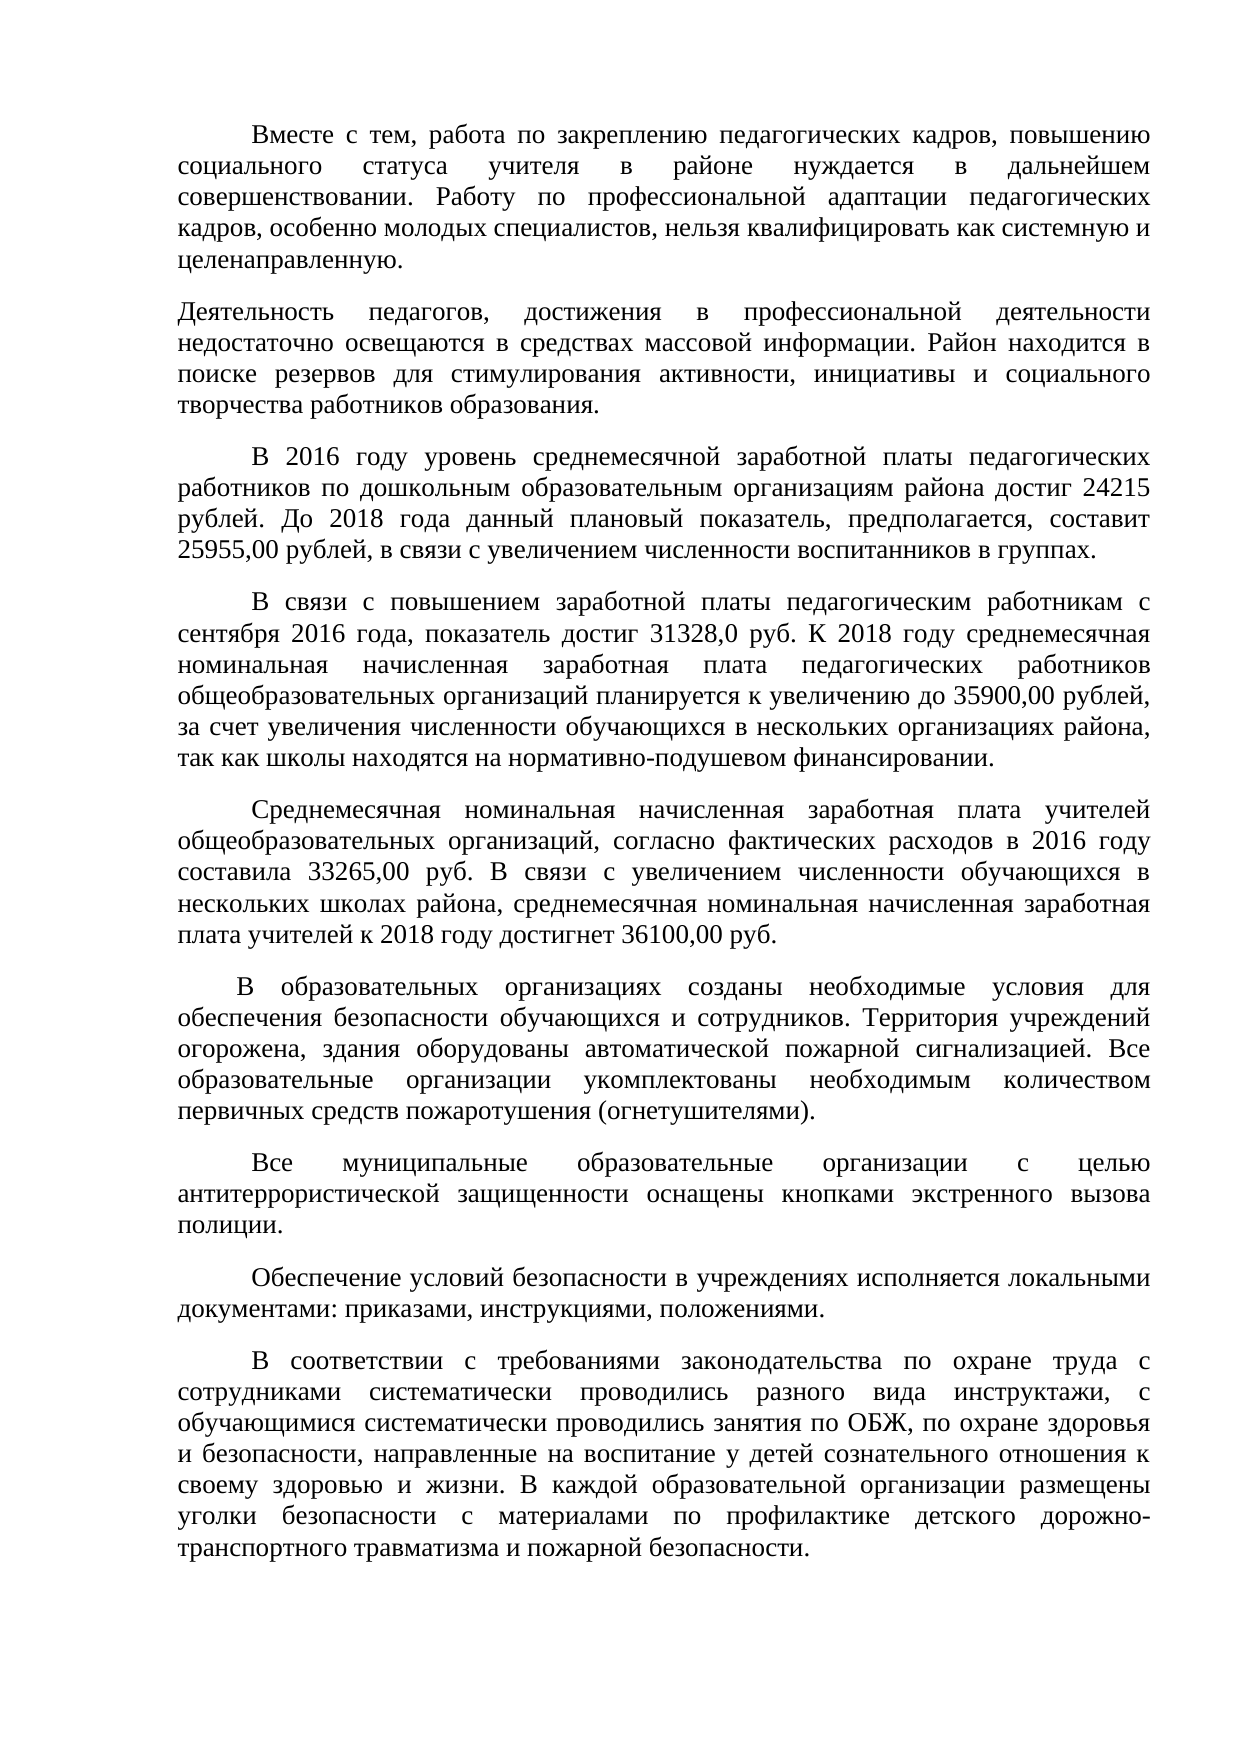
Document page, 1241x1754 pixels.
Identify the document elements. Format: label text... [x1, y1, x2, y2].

text Среднемесячная номинальная начисленная заработная плата учителей общеобразовательных организаций, согласно фактических расходов в 2016 году составила 33265,00 руб. В связи с увеличением численности обучающихся в нескольких школах района, среднемесячная номинальная начисленная заработная плата учителей к 2018 году достигнет 36100,00 руб. [177, 793, 1152, 949]
text В соответствии с требованиями законодательства по охране труда с сотрудниками систематически проводились разного вида инструктажи, с обучающимися систематически проводились занятия по ОБЖ, по охране здоровья и безопасности, направленные на воспитание у детей сознательного отношения к своему здоровью и жизни. В каждой образовательной организации размещены уголки безопасности с материалами по профилактике детского дорожно-транспортного травматизма и пожарной безопасности. [177, 1344, 1152, 1562]
text В 2016 году уровень среднемесячной заработной платы педагогических работников по дошкольным образовательным организациям района достиг 24215 рублей. До 2018 года данный плановый показатель, предполагается, составит 25955,00 рублей, в связи с увеличением численности воспитанников в группах. [177, 440, 1152, 565]
text Все муниципальные образовательные организации с целью антитеррористической защищенности оснащены кнопками экстренного вызова полиции. [177, 1146, 1152, 1240]
text В связи с повышением заработной платы педагогическим работникам с сентября 2016 года, показатель достиг 31328,0 руб. К 2018 году среднемесячная номинальная начисленная заработная плата педагогических работников общеобразовательных организаций планируется к увеличению до 35900,00 рублей, за счет увеличения численности обучающихся в нескольких организациях района, так как школы находятся на нормативно-подушевом финансировании. [177, 586, 1152, 772]
text Обеспечение условий безопасности в учреждениях исполняется локальными документами: приказами, инструкциями, положениями. [177, 1261, 1152, 1323]
text Вместе с тем, работа по закреплению педагогических кадров, повышению социального статуса учителя в районе нуждается в дальнейшем совершенствовании. Работу по профессиональной адаптации педагогических кадров, особенно молодых специалистов, нельзя квалифицировать как системную и целенаправленную. [177, 118, 1152, 274]
text Деятельность педагогов, достижения в профессиональной деятельности недостаточно освещаются в средствах массовой информации. Район находится в поиске резервов для стимулирования активности, инициативы и социального творчества работников образования. [177, 295, 1152, 419]
text В образовательных организациях созданы необходимые условия для обеспечения безопасности обучающихся и сотрудников. Территория учреждений огорожена, здания оборудованы автоматической пожарной сигнализацией. Все образовательные организации укомплектованы необходимым количеством первичных средств пожаротушения (огнетушителями). [177, 970, 1152, 1126]
